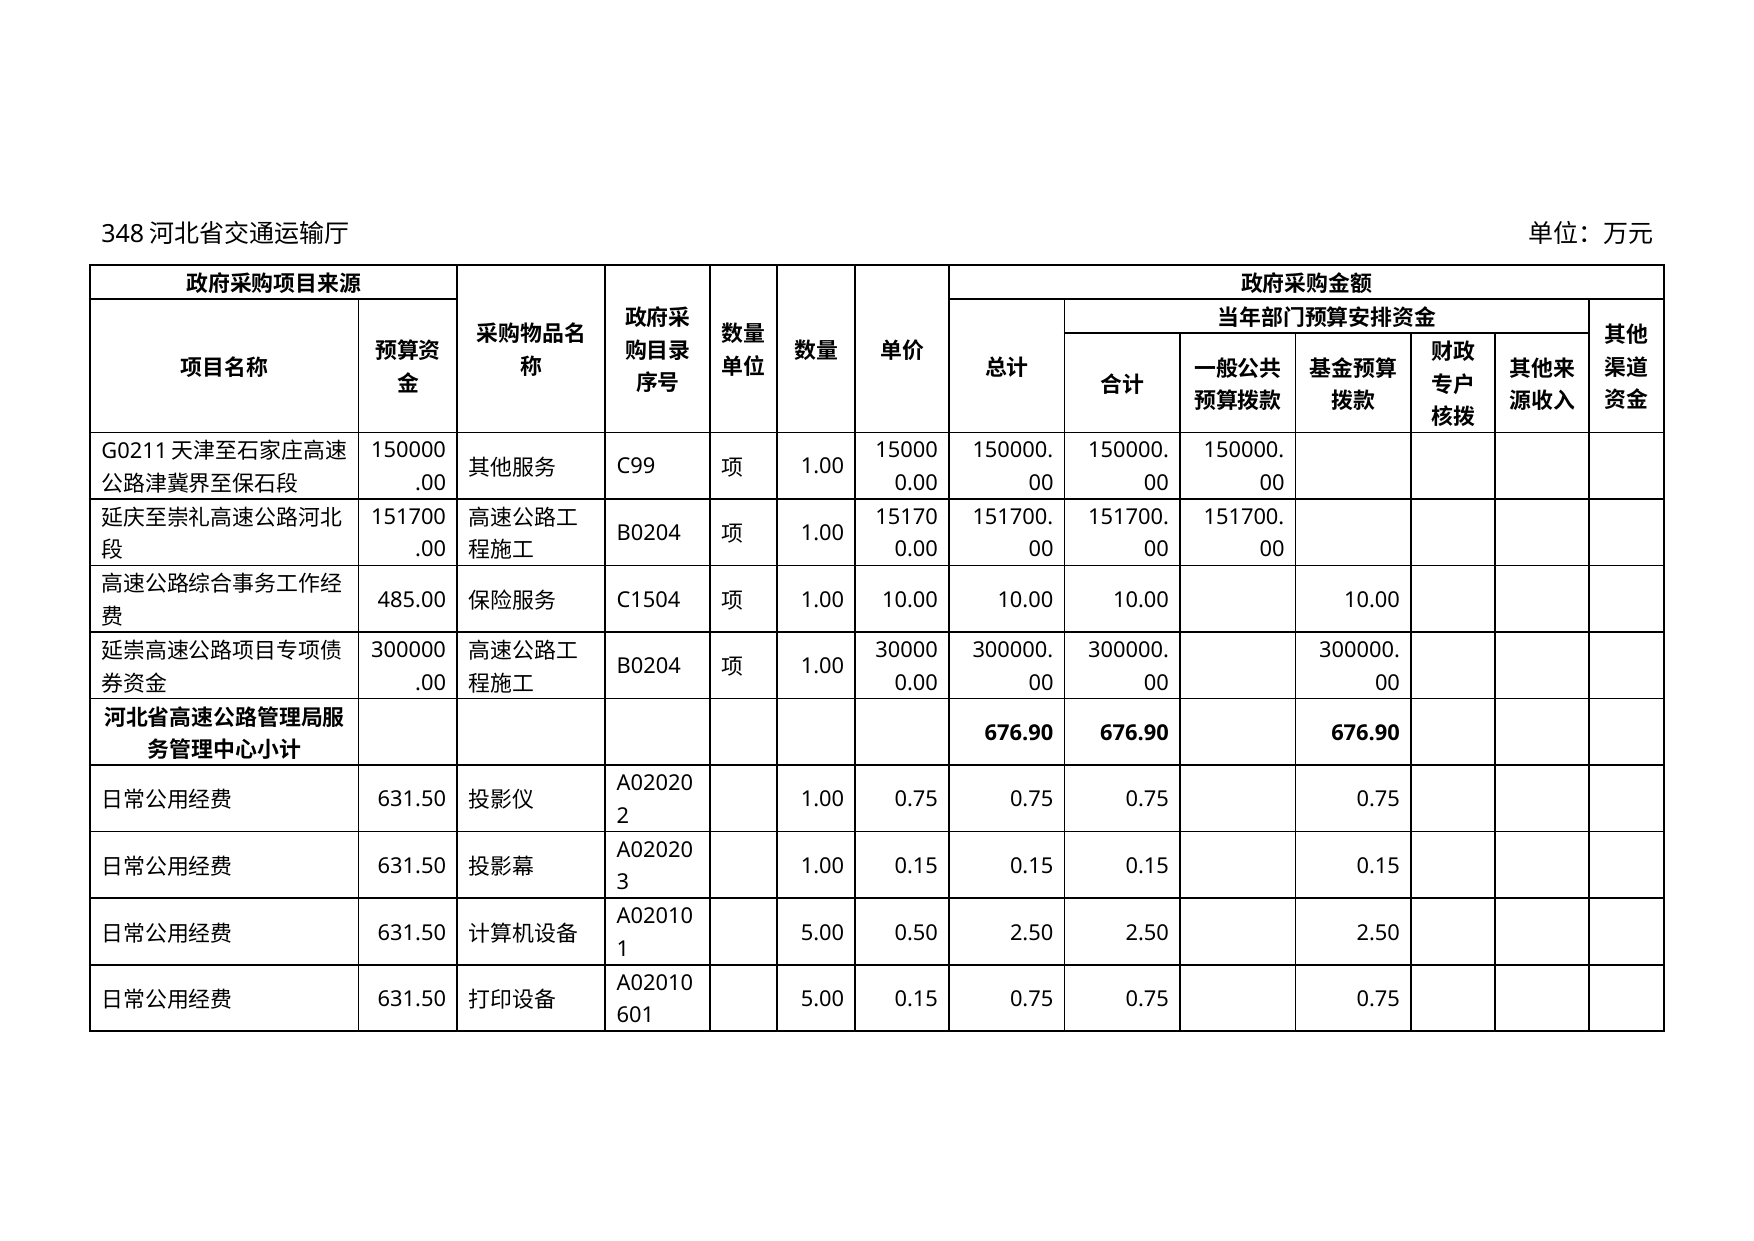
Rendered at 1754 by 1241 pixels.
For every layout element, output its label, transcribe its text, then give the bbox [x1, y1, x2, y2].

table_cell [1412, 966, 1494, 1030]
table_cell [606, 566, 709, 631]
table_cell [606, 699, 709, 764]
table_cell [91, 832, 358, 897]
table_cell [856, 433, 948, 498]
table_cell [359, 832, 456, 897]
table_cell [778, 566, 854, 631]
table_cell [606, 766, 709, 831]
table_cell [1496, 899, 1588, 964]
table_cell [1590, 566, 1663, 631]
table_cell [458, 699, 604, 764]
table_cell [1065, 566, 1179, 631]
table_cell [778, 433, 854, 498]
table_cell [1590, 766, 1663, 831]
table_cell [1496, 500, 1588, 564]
table_cell 政府采购项目来源 [91, 266, 456, 298]
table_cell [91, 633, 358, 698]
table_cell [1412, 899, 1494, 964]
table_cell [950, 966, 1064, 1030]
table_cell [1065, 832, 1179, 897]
table_cell 财政专户核拨 [1412, 334, 1494, 431]
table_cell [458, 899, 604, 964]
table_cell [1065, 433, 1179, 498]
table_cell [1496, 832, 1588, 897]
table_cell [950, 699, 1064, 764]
table_cell 其他渠道资金 [1590, 300, 1663, 431]
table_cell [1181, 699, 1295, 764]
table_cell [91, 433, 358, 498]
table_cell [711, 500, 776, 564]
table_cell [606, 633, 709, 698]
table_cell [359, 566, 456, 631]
table_cell 一般公共预算拨款 [1181, 334, 1295, 431]
table_cell 单价 [856, 266, 948, 431]
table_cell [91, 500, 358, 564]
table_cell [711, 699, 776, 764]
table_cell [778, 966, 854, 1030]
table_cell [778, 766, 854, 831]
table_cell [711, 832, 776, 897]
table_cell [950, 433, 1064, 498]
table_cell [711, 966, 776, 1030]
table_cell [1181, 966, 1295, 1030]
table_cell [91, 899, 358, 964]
table_cell 基金预算拨款 [1296, 334, 1410, 431]
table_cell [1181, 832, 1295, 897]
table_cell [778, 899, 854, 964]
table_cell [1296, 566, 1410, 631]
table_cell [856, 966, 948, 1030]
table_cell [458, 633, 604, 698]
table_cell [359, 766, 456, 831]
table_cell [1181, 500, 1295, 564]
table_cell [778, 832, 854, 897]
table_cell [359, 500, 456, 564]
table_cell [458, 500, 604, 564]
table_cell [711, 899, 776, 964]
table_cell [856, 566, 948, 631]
table_cell 其他来源收入 [1496, 334, 1588, 431]
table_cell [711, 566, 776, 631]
table_header 单位：万元 [950, 199, 1663, 264]
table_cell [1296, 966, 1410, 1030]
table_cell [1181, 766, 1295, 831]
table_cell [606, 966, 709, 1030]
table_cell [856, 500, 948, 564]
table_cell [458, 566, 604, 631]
table_cell 数量 [778, 266, 854, 431]
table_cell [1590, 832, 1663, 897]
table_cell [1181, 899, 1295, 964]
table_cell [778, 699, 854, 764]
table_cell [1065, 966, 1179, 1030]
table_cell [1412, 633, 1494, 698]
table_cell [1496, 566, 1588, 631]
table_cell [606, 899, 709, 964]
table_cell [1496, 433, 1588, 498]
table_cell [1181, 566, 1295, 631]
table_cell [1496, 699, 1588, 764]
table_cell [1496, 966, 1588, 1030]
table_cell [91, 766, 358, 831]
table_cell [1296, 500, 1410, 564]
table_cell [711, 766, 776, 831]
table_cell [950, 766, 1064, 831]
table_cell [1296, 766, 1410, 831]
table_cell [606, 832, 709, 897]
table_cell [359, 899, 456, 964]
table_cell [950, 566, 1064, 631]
table_cell 预算资金 [359, 300, 456, 431]
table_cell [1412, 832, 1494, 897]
table_cell 政府采购目录序号 [606, 266, 709, 431]
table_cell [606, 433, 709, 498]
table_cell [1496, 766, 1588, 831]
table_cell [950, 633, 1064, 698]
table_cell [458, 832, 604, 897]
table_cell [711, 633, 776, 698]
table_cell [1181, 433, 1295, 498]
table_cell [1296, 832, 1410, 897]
table_cell 项目名称 [91, 300, 358, 431]
table_cell 合计 [1065, 334, 1179, 431]
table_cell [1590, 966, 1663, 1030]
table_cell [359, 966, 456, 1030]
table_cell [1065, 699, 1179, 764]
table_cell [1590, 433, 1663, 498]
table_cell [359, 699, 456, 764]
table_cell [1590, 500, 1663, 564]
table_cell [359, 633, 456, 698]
table_cell 数量 单位 [711, 266, 776, 431]
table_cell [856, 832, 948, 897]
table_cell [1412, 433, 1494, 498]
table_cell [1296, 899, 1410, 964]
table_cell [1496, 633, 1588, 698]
table_cell 当年部门预算安排资金 [1065, 300, 1588, 332]
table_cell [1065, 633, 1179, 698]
table_cell 采购物品名称 [458, 266, 604, 431]
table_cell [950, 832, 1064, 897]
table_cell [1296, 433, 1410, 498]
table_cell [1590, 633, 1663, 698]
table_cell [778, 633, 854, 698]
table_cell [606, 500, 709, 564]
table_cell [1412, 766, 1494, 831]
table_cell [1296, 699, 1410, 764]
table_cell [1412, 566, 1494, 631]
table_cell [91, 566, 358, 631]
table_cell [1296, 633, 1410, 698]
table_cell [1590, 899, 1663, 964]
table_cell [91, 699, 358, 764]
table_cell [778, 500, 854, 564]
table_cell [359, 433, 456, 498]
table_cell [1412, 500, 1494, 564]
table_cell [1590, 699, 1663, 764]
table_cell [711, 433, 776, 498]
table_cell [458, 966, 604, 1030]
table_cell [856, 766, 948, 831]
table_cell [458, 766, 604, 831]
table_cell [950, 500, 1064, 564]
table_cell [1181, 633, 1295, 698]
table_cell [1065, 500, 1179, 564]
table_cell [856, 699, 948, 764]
table_cell 政府采购金额 [950, 266, 1663, 298]
table_header 348河北省交通运输厅 [91, 199, 948, 264]
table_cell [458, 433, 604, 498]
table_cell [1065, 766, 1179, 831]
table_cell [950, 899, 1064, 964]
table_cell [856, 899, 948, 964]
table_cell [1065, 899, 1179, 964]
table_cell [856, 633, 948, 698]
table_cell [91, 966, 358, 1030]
table_cell 总计 [950, 300, 1064, 431]
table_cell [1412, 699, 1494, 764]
